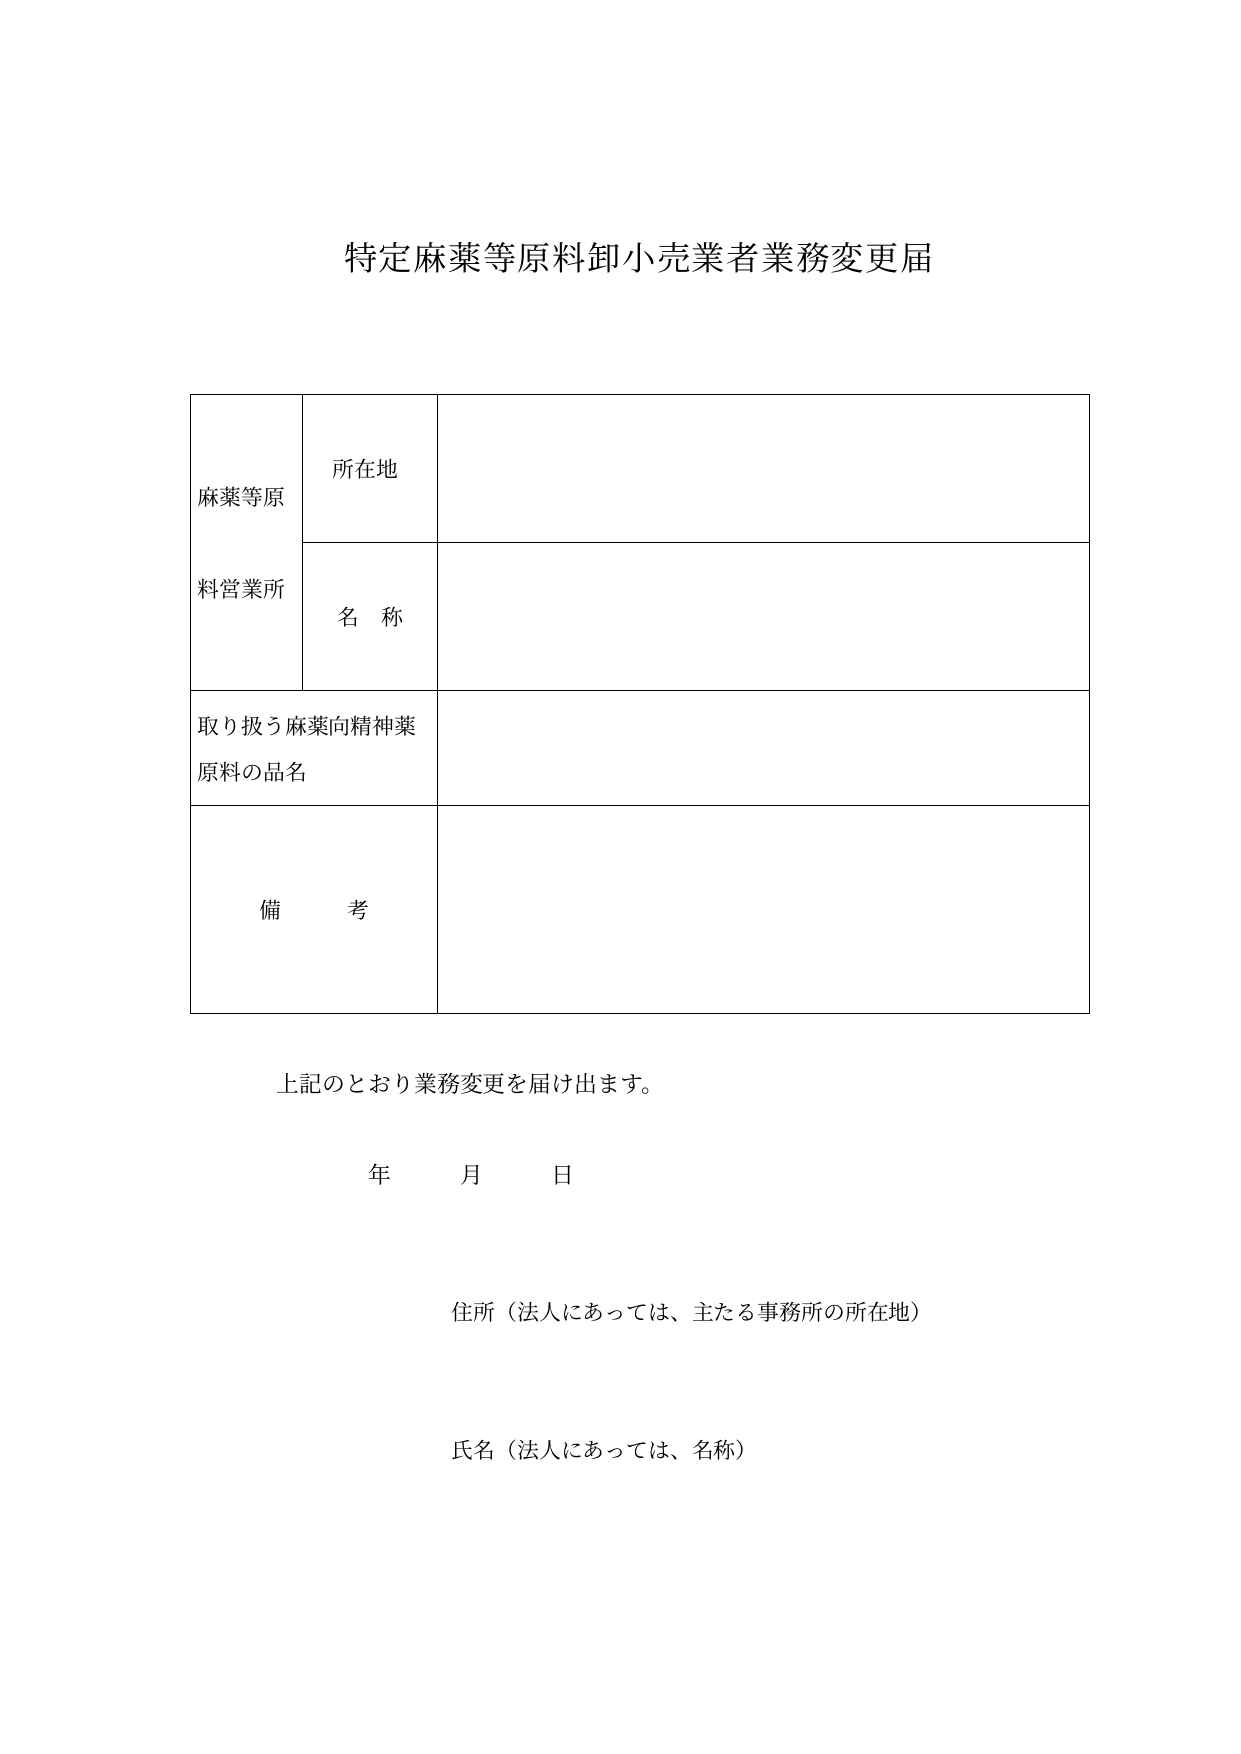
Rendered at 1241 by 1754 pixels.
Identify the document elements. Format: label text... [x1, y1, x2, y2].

text 年 月 日 [189, 1151, 1089, 1197]
table_cell [438, 691, 1089, 805]
table_cell [438, 543, 1089, 690]
table_header [438, 395, 1089, 542]
text 住所（法人にあっては、主たる事務所の所在地） [189, 1288, 1089, 1334]
text 上記のとおり業務変更を届け出ます。 [189, 1059, 1089, 1105]
table_header 所在地 [303, 395, 437, 542]
table_header 麻薬等原 料営業所 [191, 395, 302, 690]
table_cell 名 称 [303, 543, 437, 690]
text 氏名（法人にあっては、名称） [189, 1426, 1089, 1472]
table_cell [438, 806, 1089, 1012]
table_cell 取り扱う麻薬向精神薬 原料の品名 [191, 691, 437, 805]
table_cell 備 考 [191, 806, 437, 1012]
text 特定麻薬等原料卸小売業者業務変更届 [189, 210, 1089, 302]
